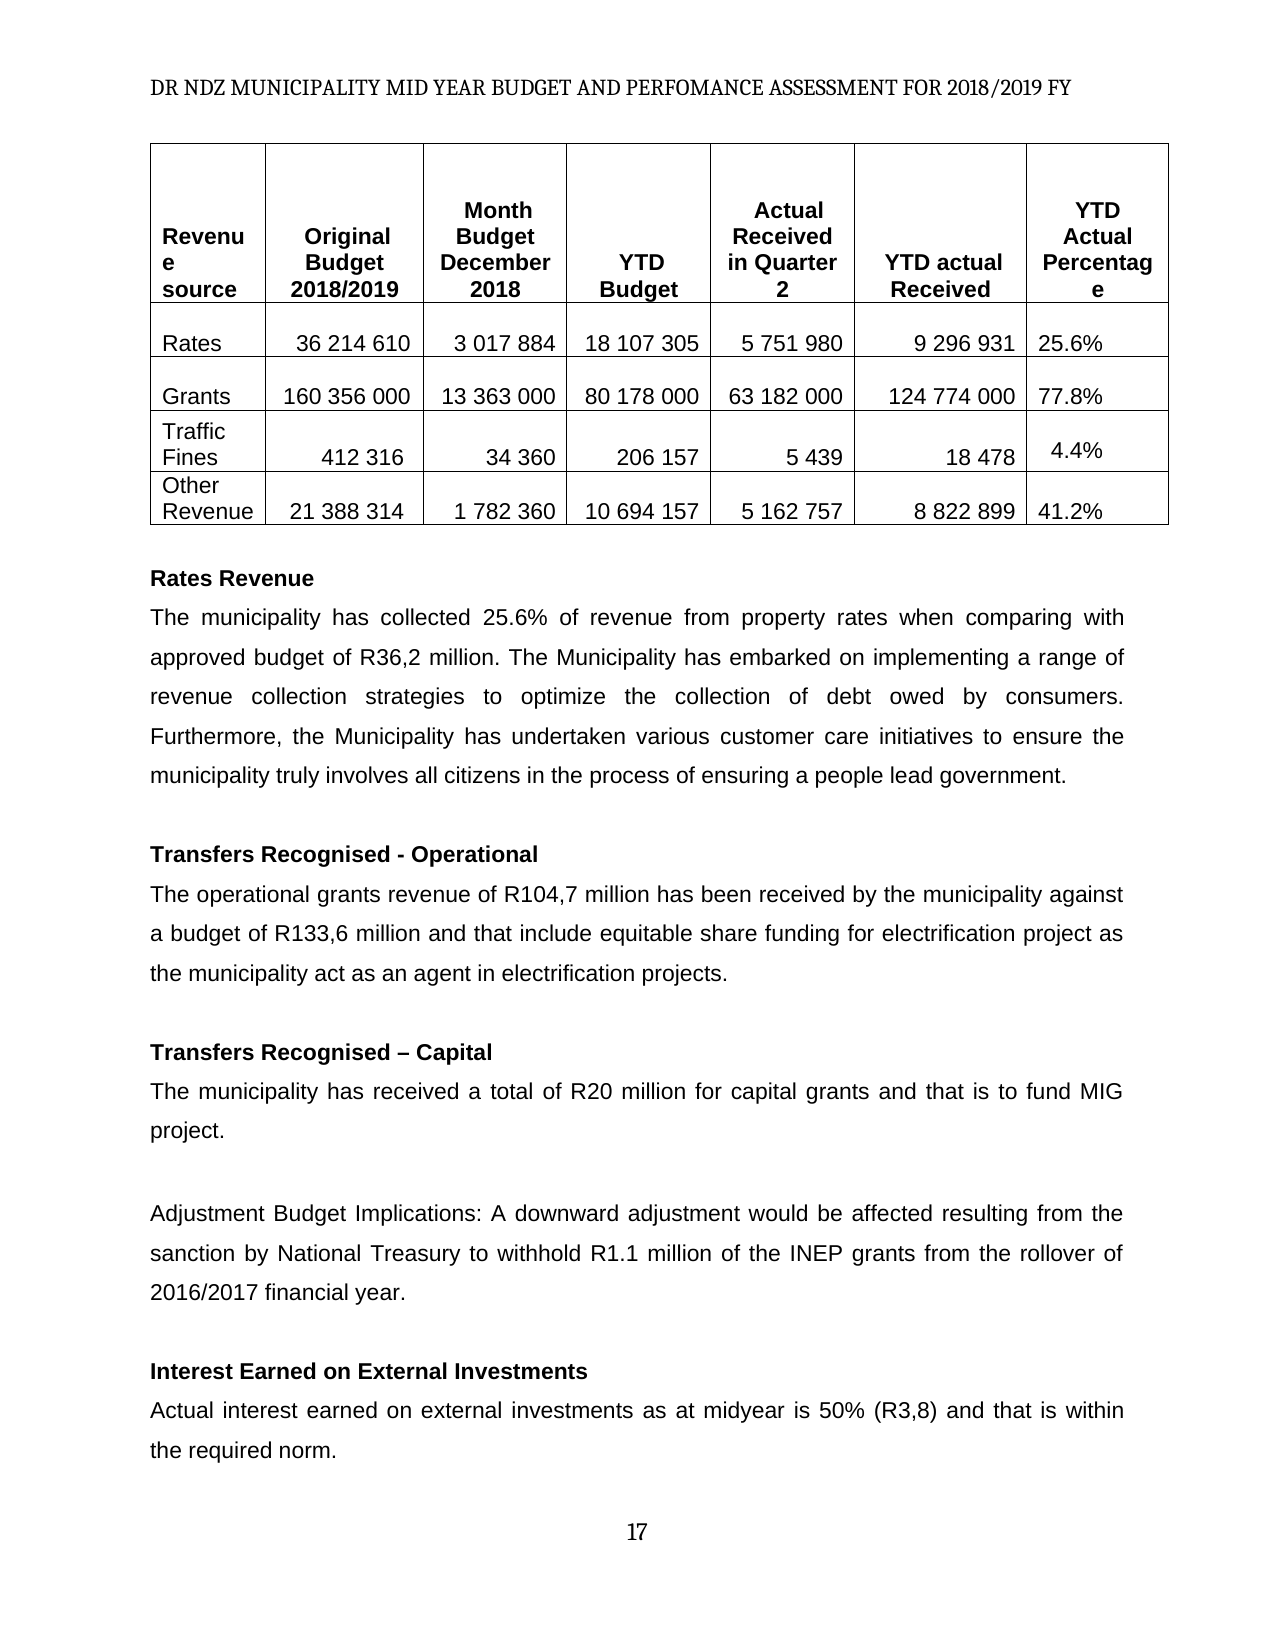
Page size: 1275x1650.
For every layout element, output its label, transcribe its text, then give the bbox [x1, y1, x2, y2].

text Actual interest earned on external investments as at midyear is 50% (R3,8) and that is within the required norm. [150, 1397, 1125, 1463]
text Transfers Recognised – Capital [150, 1038, 1125, 1065]
table_cell 63 182 000 [711, 357, 854, 409]
table_header YTD actual Received [855, 144, 1026, 302]
table_cell 21 388 314 [266, 472, 423, 524]
table_cell 13 363 000 [424, 357, 566, 409]
table_cell 206 157 [567, 411, 710, 471]
text Transfers Recognised - Operational [150, 841, 1125, 867]
table_cell 124 774 000 [855, 357, 1026, 409]
table_cell 3 017 884 [424, 303, 566, 356]
table_cell Traffic Fines [151, 411, 265, 471]
table_cell 34 360 [424, 411, 566, 471]
table_cell 36 214 610 [266, 303, 423, 356]
table_cell 41.2% [1027, 472, 1168, 524]
table_cell 77.8% [1027, 357, 1168, 409]
table_header Original Budget 2018/2019 [266, 144, 423, 302]
text Adjustment Budget Implications: A downward adjustment would be affected resulting from the sanction by National Treasury to withhold R1.1 million of the INEP grants from the rollover of 2016/2017 financial year. [150, 1200, 1125, 1305]
table_cell Other Revenue [151, 472, 265, 524]
table_cell 8 822 899 [855, 472, 1026, 524]
table_cell 18 478 [855, 411, 1026, 471]
table_header Actual Received in Quarter 2 [711, 144, 854, 302]
table_header YTD Budget [567, 144, 710, 302]
table_header Month Budget December 2018 [424, 144, 566, 302]
table_cell 5 162 757 [711, 472, 854, 524]
table_cell 160 356 000 [266, 357, 423, 409]
text Interest Earned on External Investments [150, 1358, 1125, 1384]
text Rates Revenue [150, 565, 1125, 591]
table_cell 10 694 157 [567, 472, 710, 524]
table_cell 18 107 305 [567, 303, 710, 356]
table_cell 80 178 000 [567, 357, 710, 409]
table_cell 4.4% [1027, 411, 1168, 471]
table_header YTD Actual Percentage [1027, 144, 1168, 302]
table_cell 25.6% [1027, 303, 1168, 356]
text The municipality has collected 25.6% of revenue from property rates when comparing with approved budget of R36,2 million. The Municipality has embarked on implementing a range of revenue collection strategies to optimize the collection of debt owed by consumers. Furthermore, the Municipality has undertaken various customer care initiatives to ensure the municipality truly involves all citizens in the process of ensuring a people lead government. [150, 604, 1125, 788]
table_cell 5 751 980 [711, 303, 854, 356]
text The operational grants revenue of R104,7 million has been received by the municipality against a budget of R133,6 million and that include equitable share funding for electrification project as the municipality act as an agent in electrification projects. [150, 881, 1125, 986]
table_cell Rates [151, 303, 265, 356]
table_cell 9 296 931 [855, 303, 1026, 356]
table_cell 5 439 [711, 411, 854, 471]
table_cell Grants [151, 357, 265, 409]
table_header Revenue source [151, 144, 265, 302]
table_cell 1 782 360 [424, 472, 566, 524]
text The municipality has received a total of R20 million for capital grants and that is to fund MIG project. [150, 1078, 1125, 1144]
table_cell 412 316 [266, 411, 423, 471]
